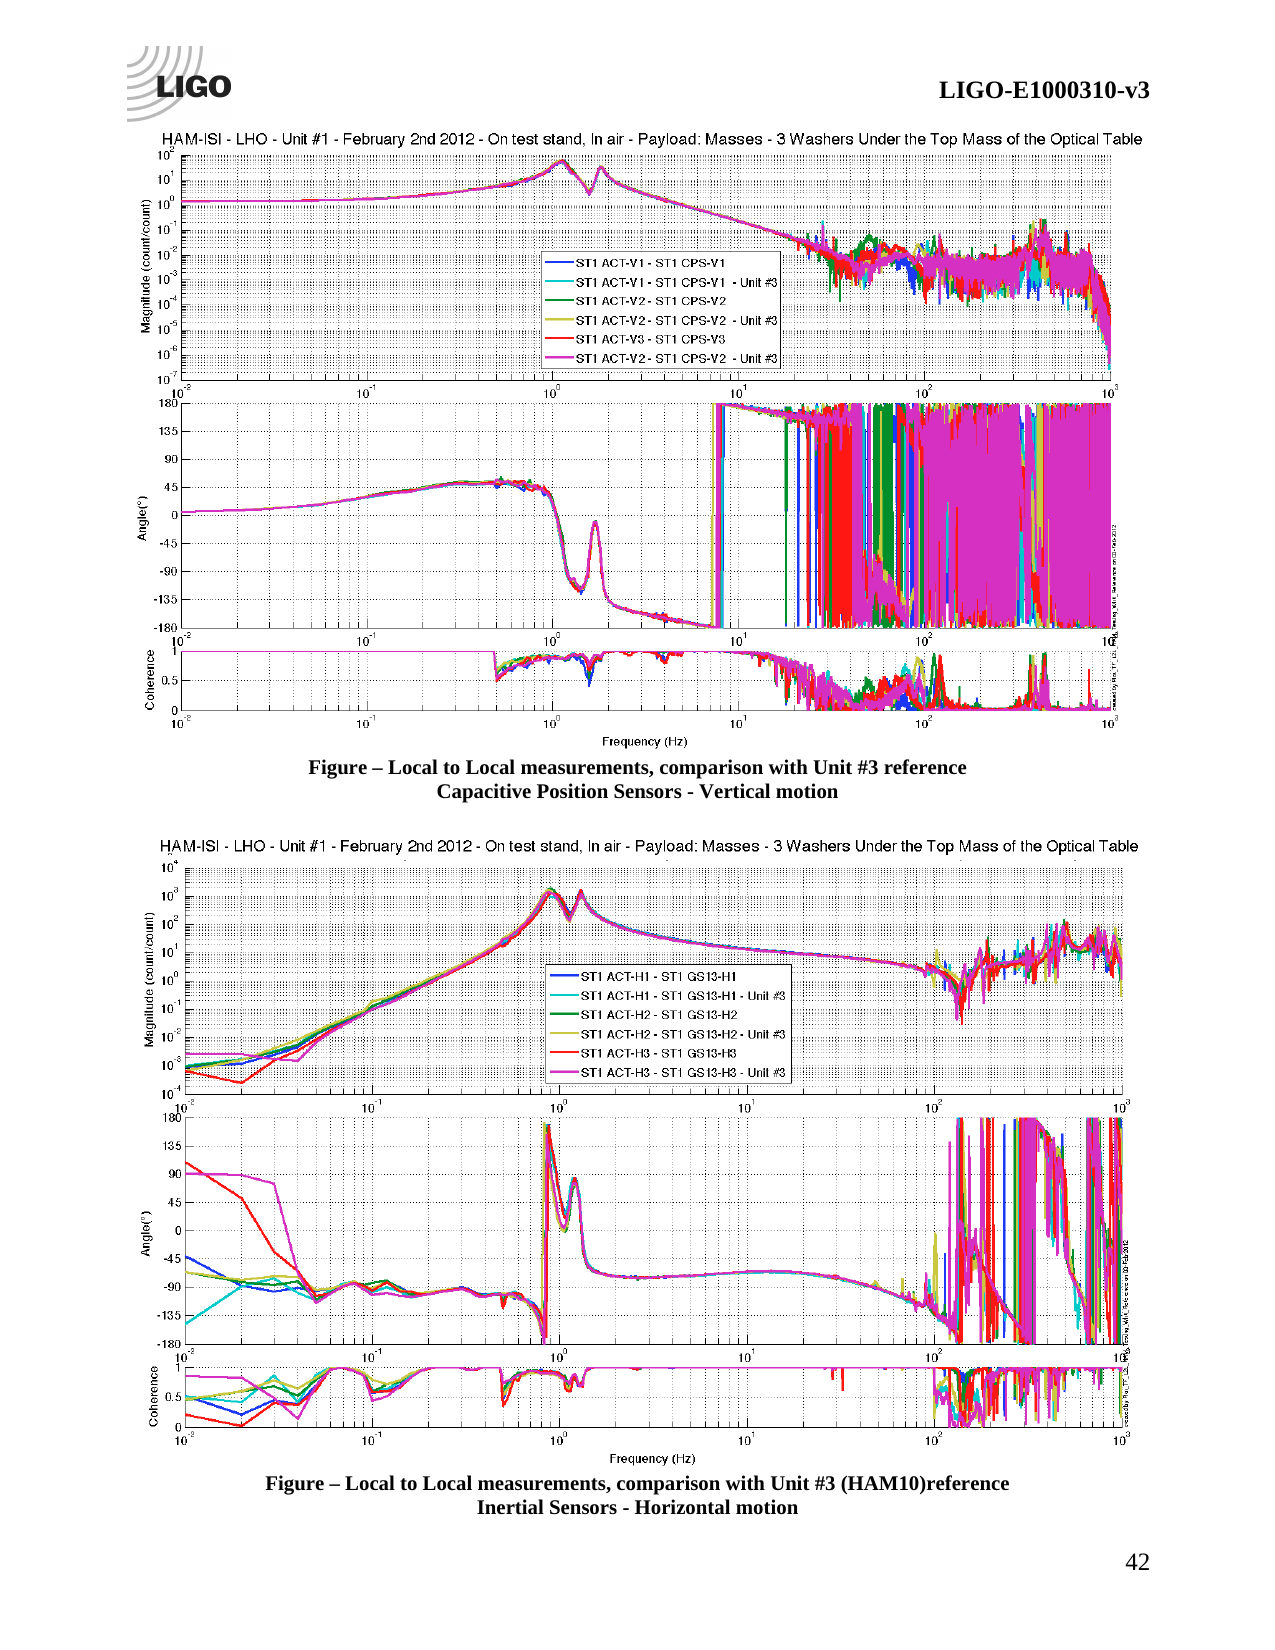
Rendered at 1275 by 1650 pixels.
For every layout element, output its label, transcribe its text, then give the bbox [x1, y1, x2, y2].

text Figure – Local to Local measurements, comparison with Unit #3 (HAM10)reference [125, 1471, 1150, 1495]
picture [139, 860, 1136, 1471]
text Figure – Local to Local measurements, comparison with Unit #3 reference [125, 755, 1150, 779]
text Capacitive Position Sensors - Vertical motion [125, 779, 1150, 803]
text Inertial Sensors - Horizontal motion [125, 1495, 1150, 1519]
picture [125, 832, 1144, 855]
picture [127, 125, 1148, 756]
picture [127, 46, 231, 122]
